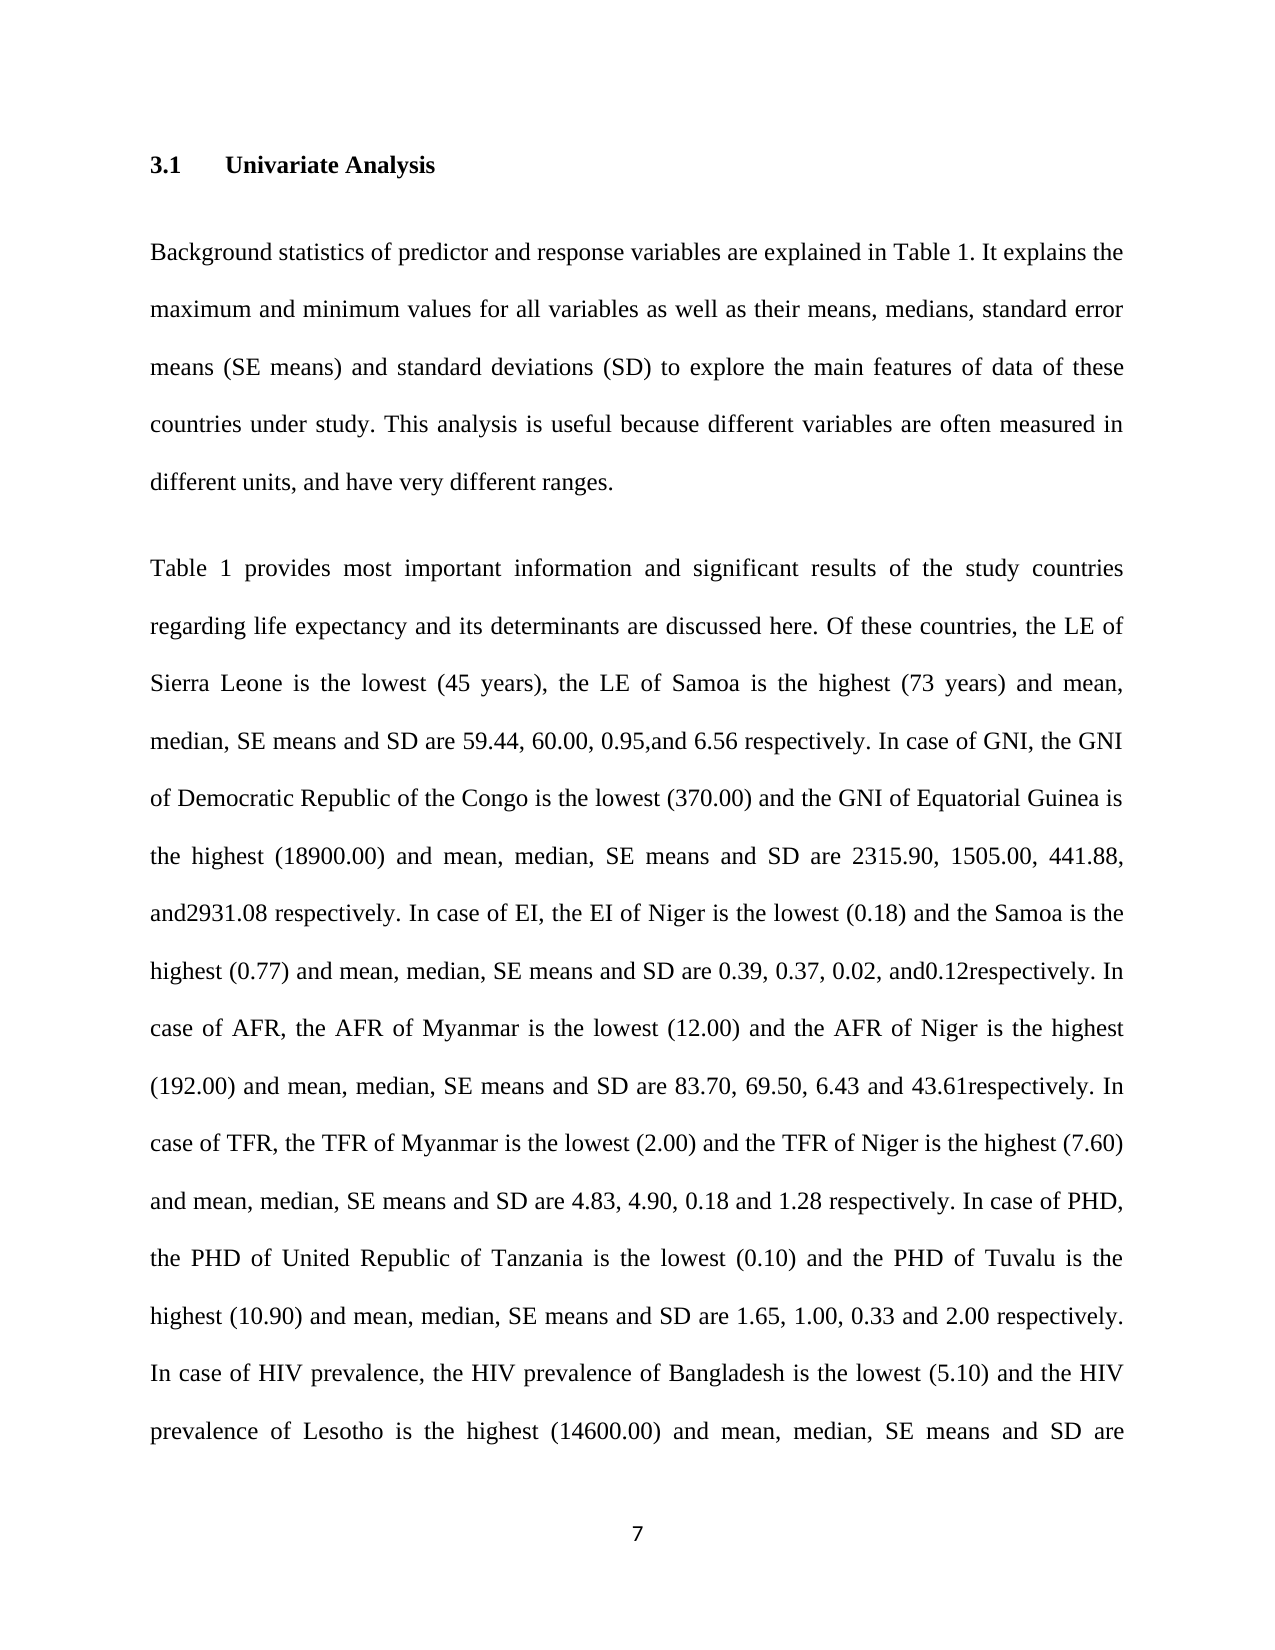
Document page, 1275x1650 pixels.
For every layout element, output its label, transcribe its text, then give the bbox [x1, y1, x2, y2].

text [150, 553, 1125, 1444]
text Background statistics of predictor and response variables are explained in Table 1. It explains the maximum and minimum values for all variables as well as their means, medians, standard error means (SE means) and standard deviations (SD) to explore the main features of data of these countries under study. This analysis is useful because different variables are often measured in different units, and have very different ranges. [150, 237, 1125, 495]
text 3.1 Univariate Analysis [150, 150, 1125, 179]
